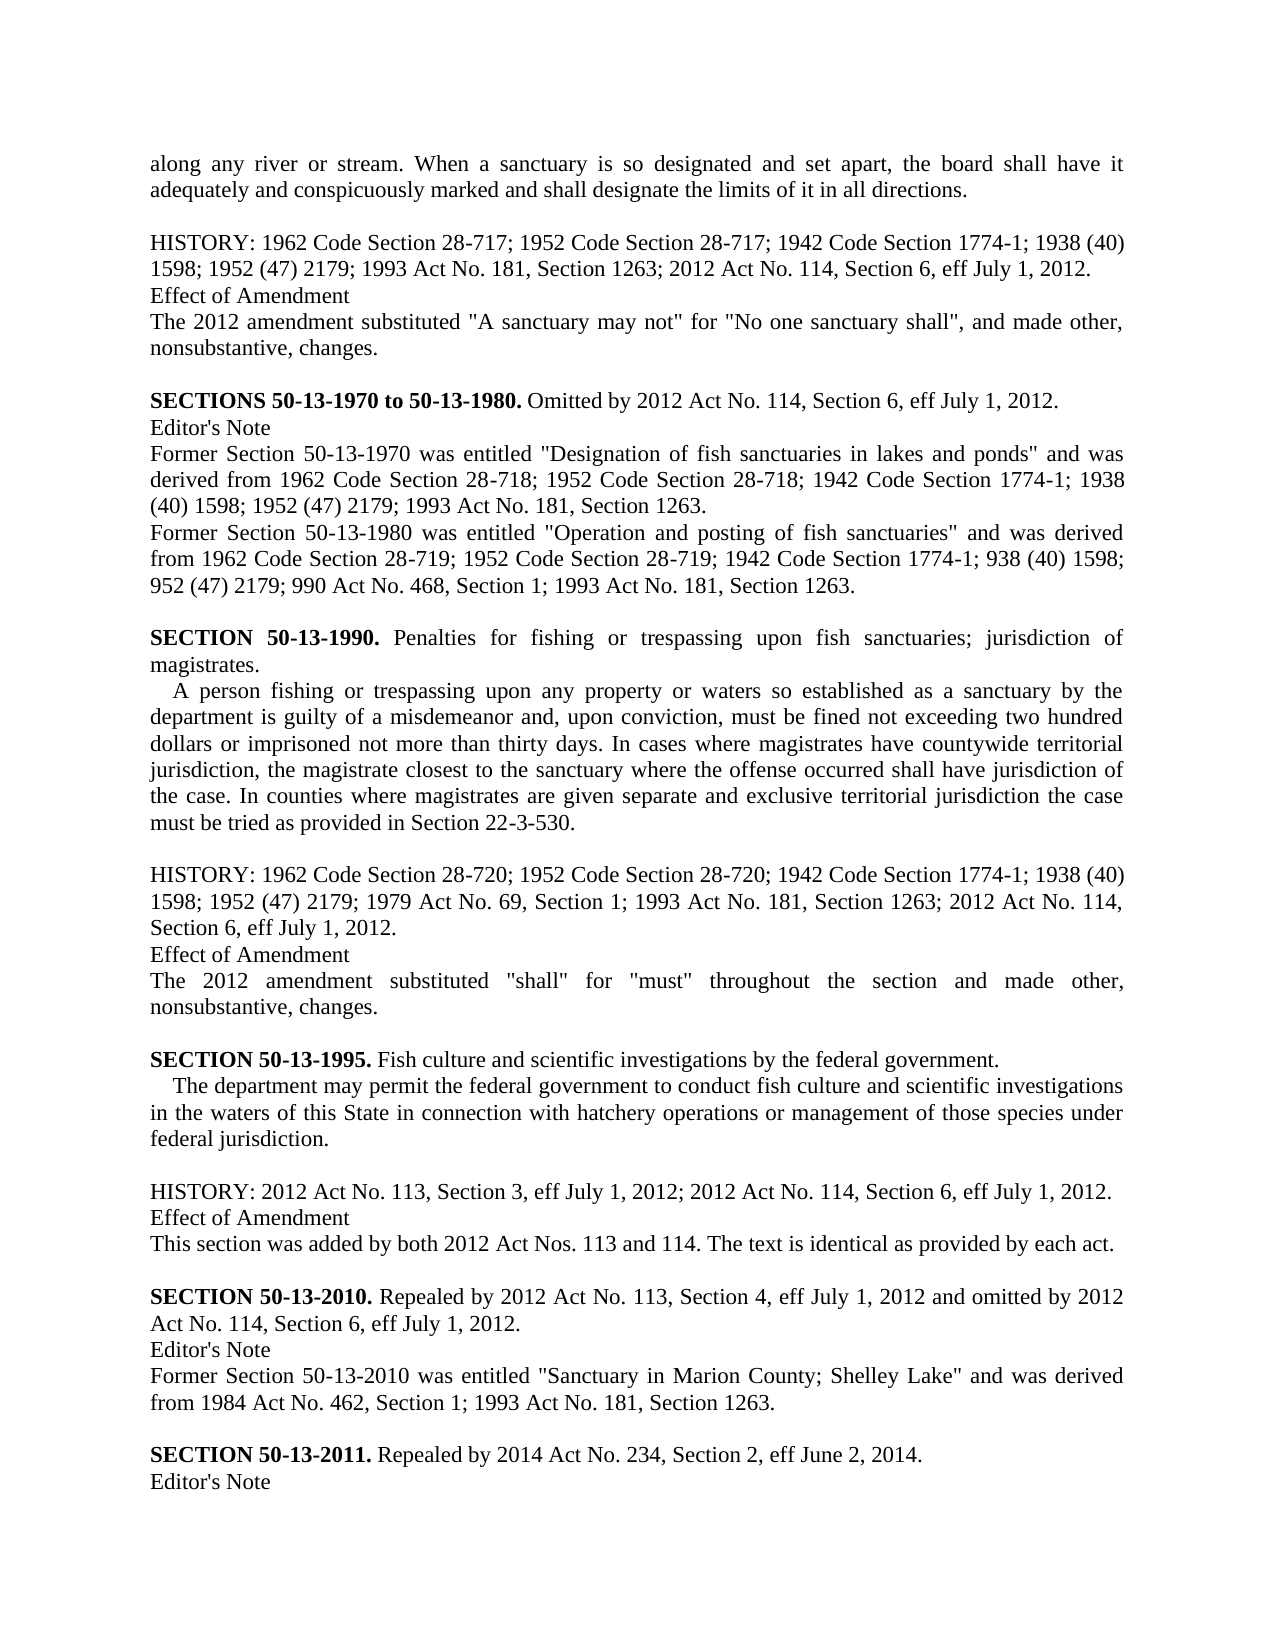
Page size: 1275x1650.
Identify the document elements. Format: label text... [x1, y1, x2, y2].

text Former Section 50-13-1970 was entitled "Designation of fish sanctuaries in lakes and ponds" and was derived from 1962 Code Section 28-718; 1952 Code Section 28-718; 1942 Code Section 1774-1; 1938 (40) 1598; 1952 (47) 2179; 1993 Act No. 181, Section 1263. [150, 440, 1125, 519]
text Effect of Amendment [150, 282, 1125, 308]
text SECTIONS 50-13-1970 to 50-13-1980. Omitted by 2012 Act No. 114, Section 6, eff July 1, 2012. [150, 387, 1125, 413]
text SECTION 50-13-1995. Fish culture and scientific investigations by the federal government. [150, 1046, 1125, 1072]
text Effect of Amendment [150, 941, 1125, 967]
text Former Section 50-13-1980 was entitled "Operation and posting of fish sanctuaries" and was derived from 1962 Code Section 28-719; 1952 Code Section 28-719; 1942 Code Section 1774-1; 938 (40) 1598; 952 (47) 2179; 990 Act No. 468, Section 1; 1993 Act No. 181, Section 1263. [150, 519, 1125, 598]
text This section was added by both 2012 Act Nos. 113 and 114. The text is identical as provided by each act. [150, 1231, 1125, 1257]
text Effect of Amendment [150, 1204, 1125, 1231]
text Editor's Note [150, 1468, 1125, 1494]
text SECTION 50-13-2010. Repealed by 2012 Act No. 113, Section 4, eff July 1, 2012 and omitted by 2012 Act No. 114, Section 6, eff July 1, 2012. [150, 1283, 1125, 1336]
text The department may permit the federal government to conduct fish culture and scientific investigations in the waters of this State in connection with hatchery operations or management of those species under federal jurisdiction. [150, 1072, 1125, 1151]
text SECTION 50-13-2011. Repealed by 2014 Act No. 234, Section 2, eff June 2, 2014. [150, 1441, 1125, 1468]
text HISTORY: 1962 Code Section 28-717; 1952 Code Section 28-717; 1942 Code Section 1774-1; 1938 (40) 1598; 1952 (47) 2179; 1993 Act No. 181, Section 1263; 2012 Act No. 114, Section 6, eff July 1, 2012. [150, 229, 1125, 282]
text Editor's Note [150, 1336, 1125, 1362]
text HISTORY: 1962 Code Section 28-720; 1952 Code Section 28-720; 1942 Code Section 1774-1; 1938 (40) 1598; 1952 (47) 2179; 1979 Act No. 69, Section 1; 1993 Act No. 181, Section 1263; 2012 Act No. 114, Section 6, eff July 1, 2012. [150, 862, 1125, 941]
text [150, 150, 1125, 203]
text Former Section 50-13-2010 was entitled "Sanctuary in Marion County; Shelley Lake" and was derived from 1984 Act No. 462, Section 1; 1993 Act No. 181, Section 1263. [150, 1362, 1125, 1415]
text SECTION 50-13-1990. Penalties for fishing or trespassing upon fish sanctuaries; jurisdiction of magistrates. [150, 624, 1125, 677]
text The 2012 amendment substituted "shall" for "must" throughout the section and made other, nonsubstantive, changes. [150, 967, 1125, 1020]
text A person fishing or trespassing upon any property or waters so established as a sanctuary by the department is guilty of a misdemeanor and, upon conviction, must be fined not exceeding two hundred dollars or imprisoned not more than thirty days. In cases where magistrates have countywide territorial jurisdiction, the magistrate closest to the sanctuary where the offense occurred shall have jurisdiction of the case. In counties where magistrates are given separate and exclusive territorial jurisdiction the case must be tried as provided in Section 22-3-530. [150, 677, 1125, 835]
text The 2012 amendment substituted "A sanctuary may not" for "No one sanctuary shall", and made other, nonsubstantive, changes. [150, 308, 1125, 361]
text HISTORY: 2012 Act No. 113, Section 3, eff July 1, 2012; 2012 Act No. 114, Section 6, eff July 1, 2012. [150, 1178, 1125, 1204]
text Editor's Note [150, 413, 1125, 440]
